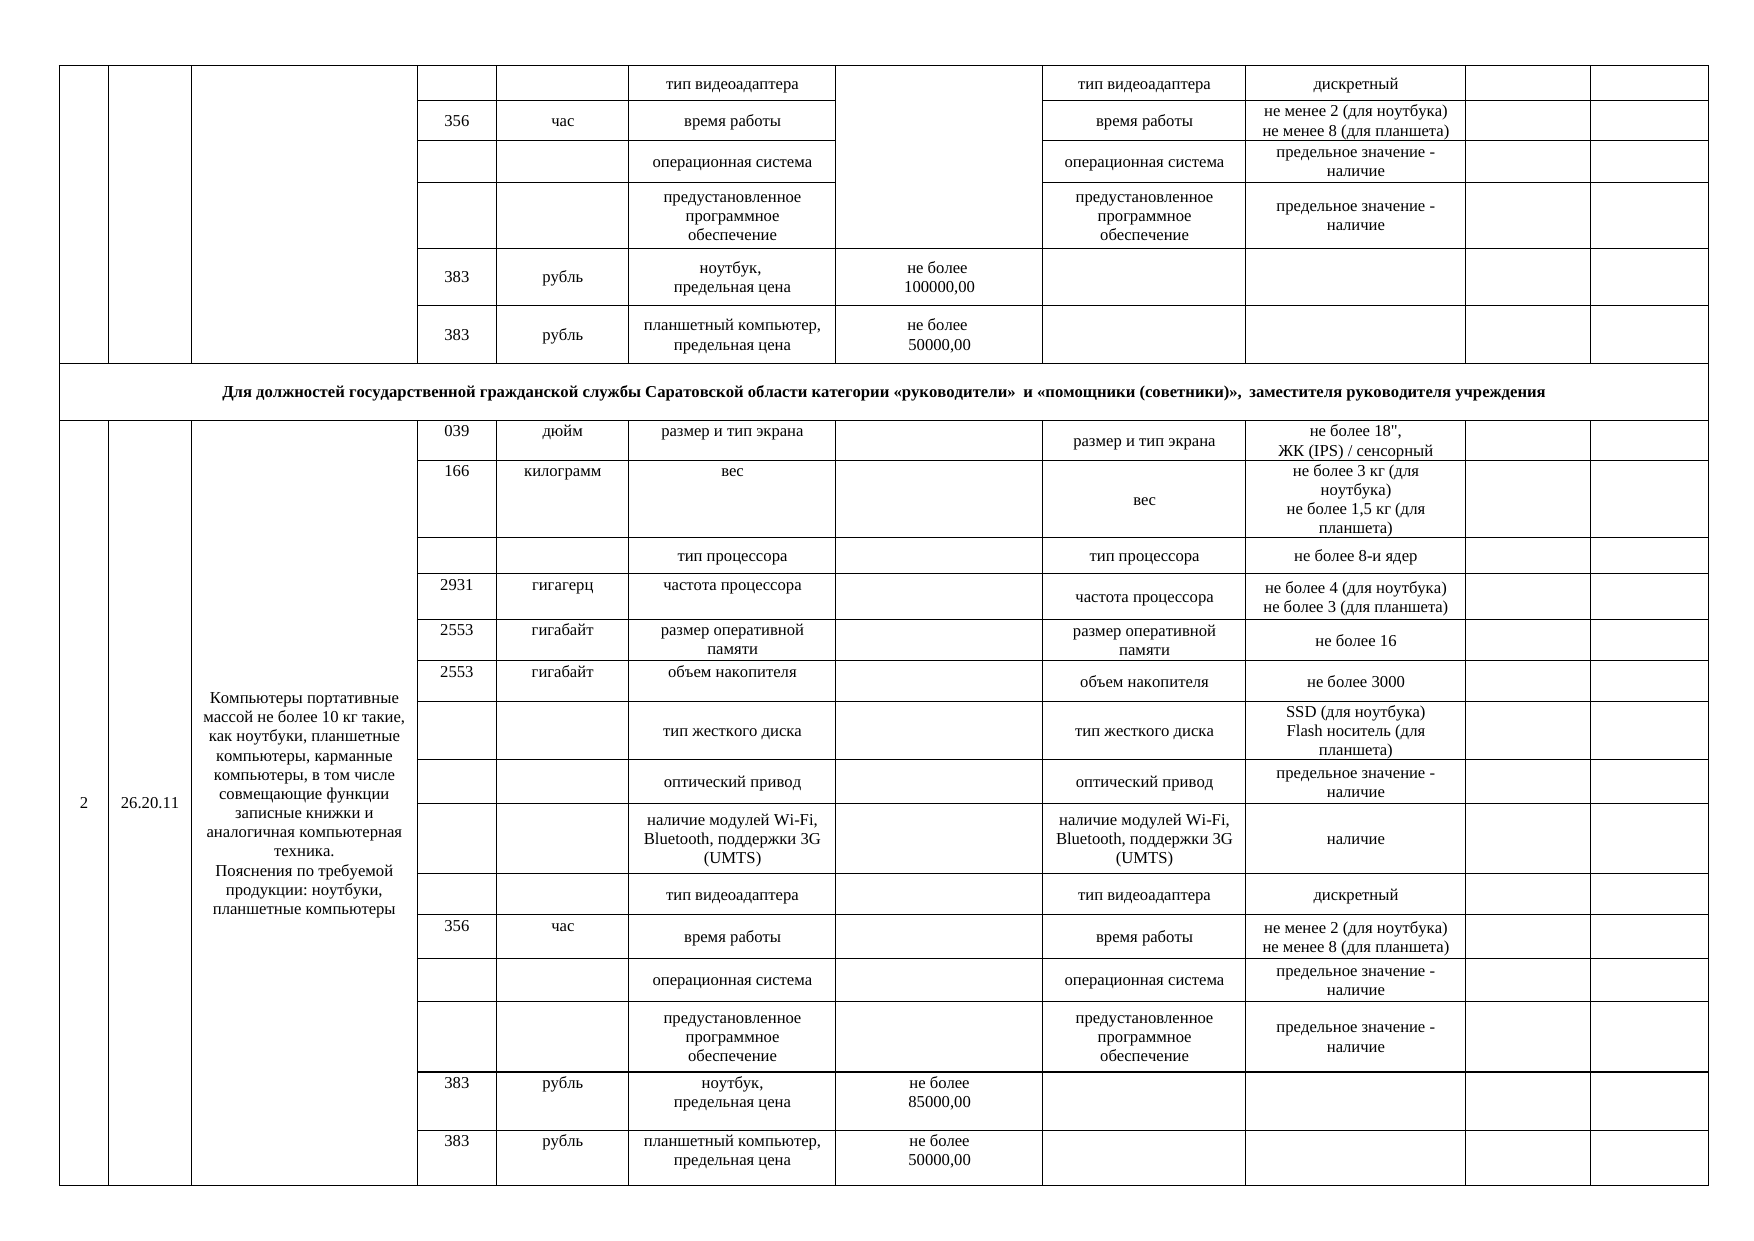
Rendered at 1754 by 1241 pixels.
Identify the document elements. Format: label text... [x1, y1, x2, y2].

table_cell [1466, 306, 1590, 363]
table_cell [418, 760, 496, 803]
table_cell [1591, 760, 1708, 803]
table_cell не более 3000 [1246, 661, 1465, 701]
table_cell не более 4 (для ноутбука) не более 3 (для планшета) [1246, 574, 1465, 619]
table_cell предельное значение - наличие [1246, 1002, 1465, 1071]
table_cell [1591, 66, 1708, 100]
table_cell [1591, 249, 1708, 305]
table_cell [1043, 306, 1245, 363]
table_cell [836, 874, 1042, 914]
table_cell частота процессора [629, 574, 835, 619]
table_cell частота процессора [1043, 574, 1245, 619]
table_cell [497, 538, 628, 573]
table_cell [497, 874, 628, 914]
table_cell предустановленное программное обеспечение [629, 183, 835, 248]
table_cell Для должностей государственной гражданской службы Саратовской области категории «руководители» и «помощники (советники)», заместителя руководителя учреждения [60, 364, 1708, 420]
table_cell [836, 421, 1042, 459]
table_cell [836, 915, 1042, 958]
table_cell предельное значение - наличие [1246, 959, 1465, 1001]
table_cell тип видеоадаптера [1043, 874, 1245, 914]
table_cell [836, 959, 1042, 1001]
table_cell [836, 620, 1042, 660]
table_cell объем накопителя [1043, 661, 1245, 701]
table_cell [1246, 249, 1465, 305]
table_cell 383 [418, 249, 496, 305]
table_cell [418, 141, 496, 182]
table_cell [1591, 1073, 1708, 1130]
table_cell [836, 1002, 1042, 1071]
table_cell [1466, 661, 1590, 701]
table_cell 383 [418, 1073, 496, 1130]
table_cell [1246, 1073, 1465, 1130]
table_cell размер оперативной памяти [629, 620, 835, 660]
table_cell [1466, 874, 1590, 914]
table_cell не менее 2 (для ноутбука) не менее 8 (для планшета) [1246, 101, 1465, 139]
table_cell не более 3 кг (для ноутбука) не более 1,5 кг (для планшета) [1246, 461, 1465, 537]
table_cell 166 [418, 461, 496, 537]
table_cell [1466, 702, 1590, 759]
table_cell [1591, 574, 1708, 619]
table_cell [1466, 1002, 1590, 1071]
table_cell тип видеоадаптера [629, 874, 835, 914]
table_cell размер и тип экрана [1043, 421, 1245, 459]
table_cell вес [1043, 461, 1245, 537]
table_cell гигагерц [497, 574, 628, 619]
table_cell тип жесткого диска [1043, 702, 1245, 759]
table_cell килограмм [497, 461, 628, 537]
table_cell не более 16 [1246, 620, 1465, 660]
table_cell [1466, 461, 1590, 537]
table_cell [1591, 702, 1708, 759]
table_cell [1591, 538, 1708, 573]
table_cell операционная система [1043, 141, 1245, 182]
table_cell объем накопителя [629, 661, 835, 701]
table_cell [497, 141, 628, 182]
table_cell тип процессора [1043, 538, 1245, 573]
table_cell 2931 [418, 574, 496, 619]
table_cell [1043, 1131, 1245, 1184]
table_cell [1466, 760, 1590, 803]
table_cell [1591, 306, 1708, 363]
table_cell рубль [497, 249, 628, 305]
table_cell [1466, 538, 1590, 573]
table_cell [836, 760, 1042, 803]
table_cell [1591, 959, 1708, 1001]
table_cell операционная система [629, 959, 835, 1001]
table_cell [1466, 421, 1590, 459]
table_cell [1466, 620, 1590, 660]
table_cell [836, 702, 1042, 759]
table_cell 2 [60, 421, 108, 1184]
table_cell [836, 574, 1042, 619]
table_cell не более 100000,00 [836, 249, 1042, 305]
table_cell 2553 [418, 661, 496, 701]
table_cell [1591, 101, 1708, 139]
table_cell [418, 538, 496, 573]
table_cell [418, 874, 496, 914]
table_cell [497, 959, 628, 1001]
table_cell время работы [629, 915, 835, 958]
table_cell время работы [1043, 915, 1245, 958]
table_cell 383 [418, 306, 496, 363]
table_cell [1246, 1131, 1465, 1184]
table_cell [1466, 804, 1590, 873]
table_cell [1591, 1002, 1708, 1071]
table_cell [1466, 66, 1590, 100]
table_cell тип видеоадаптера [629, 66, 835, 100]
table_cell гигабайт [497, 620, 628, 660]
table_cell [1591, 1131, 1708, 1184]
table_cell оптический привод [629, 760, 835, 803]
table_cell SSD (для ноутбука) Flash носитель (для планшета) [1246, 702, 1465, 759]
table_cell размер и тип экрана [629, 421, 835, 459]
table_cell [1466, 1073, 1590, 1130]
table_cell не более 50000,00 [836, 1131, 1042, 1184]
table_cell рубль [497, 306, 628, 363]
table_cell [418, 959, 496, 1001]
table_cell 383 [418, 1131, 496, 1184]
table_cell [1591, 661, 1708, 701]
table_cell дискретный [1246, 66, 1465, 100]
table_cell дискретный [1246, 874, 1465, 914]
table_cell дюйм [497, 421, 628, 459]
table_cell не более 18", ЖК (IPS) / сенсорный [1246, 421, 1465, 459]
table_cell [418, 702, 496, 759]
table_cell предельное значение - наличие [1246, 760, 1465, 803]
table_cell [418, 183, 496, 248]
table_cell предельное значение - наличие [1246, 141, 1465, 182]
table_cell рубль [497, 1073, 628, 1130]
table_cell не более 8-и ядер [1246, 538, 1465, 573]
table_cell [1466, 249, 1590, 305]
table_cell рубль [497, 1131, 628, 1184]
table_cell планшетный компьютер, предельная цена [629, 1131, 835, 1184]
table_cell планшетный компьютер, предельная цена [629, 306, 835, 363]
table_cell [1591, 620, 1708, 660]
table_cell [1591, 421, 1708, 459]
table_cell операционная система [1043, 959, 1245, 1001]
table_cell [1591, 183, 1708, 248]
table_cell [192, 421, 417, 1184]
table_cell [1591, 461, 1708, 537]
table_cell час [497, 915, 628, 958]
table_cell [497, 804, 628, 873]
table_cell наличие модулей Wi-Fi, Bluetooth, поддержки 3G (UMTS) [1043, 804, 1245, 873]
table_cell [497, 66, 628, 100]
table_cell 26.20.11 [109, 421, 191, 1184]
table_cell [1043, 249, 1245, 305]
table_cell [836, 538, 1042, 573]
table_cell [418, 66, 496, 100]
table_cell размер оперативной памяти [1043, 620, 1245, 660]
table_cell [836, 804, 1042, 873]
table_cell 2553 [418, 620, 496, 660]
table_cell [497, 183, 628, 248]
table_cell не более 50000,00 [836, 306, 1042, 363]
table_cell [1466, 959, 1590, 1001]
table_cell предустановленное программное обеспечение [1043, 1002, 1245, 1071]
table_cell время работы [629, 101, 835, 139]
table_cell [1246, 306, 1465, 363]
table_cell [418, 804, 496, 873]
table_cell [1466, 101, 1590, 139]
table_cell тип процессора [629, 538, 835, 573]
table_cell операционная система [629, 141, 835, 182]
table_cell [497, 1002, 628, 1071]
table_cell не более 85000,00 [836, 1073, 1042, 1130]
table_cell [1466, 574, 1590, 619]
table_cell тип жесткого диска [629, 702, 835, 759]
table_cell ноутбук, предельная цена [629, 249, 835, 305]
table_cell [836, 461, 1042, 537]
table_cell предустановленное программное обеспечение [1043, 183, 1245, 248]
table_cell [1466, 183, 1590, 248]
table_cell [1591, 874, 1708, 914]
table_cell наличие модулей Wi-Fi, Bluetooth, поддержки 3G (UMTS) [629, 804, 835, 873]
table_cell вес [629, 461, 835, 537]
table_cell предельное значение - наличие [1246, 183, 1465, 248]
table_cell тип видеоадаптера [1043, 66, 1245, 100]
table_cell 039 [418, 421, 496, 459]
table_cell [1591, 915, 1708, 958]
table_cell [497, 760, 628, 803]
table_cell не менее 2 (для ноутбука) не менее 8 (для планшета) [1246, 915, 1465, 958]
table_cell наличие [1246, 804, 1465, 873]
table_cell час [497, 101, 628, 139]
table_cell оптический привод [1043, 760, 1245, 803]
table_cell [836, 661, 1042, 701]
table_cell предустановленное программное обеспечение [629, 1002, 835, 1071]
table_cell 356 [418, 101, 496, 139]
table_cell время работы [1043, 101, 1245, 139]
table_cell [418, 1002, 496, 1071]
table_cell ноутбук, предельная цена [629, 1073, 835, 1130]
table_cell [1466, 915, 1590, 958]
table_cell гигабайт [497, 661, 628, 701]
table_cell [1466, 141, 1590, 182]
table_cell [1591, 141, 1708, 182]
table_cell 356 [418, 915, 496, 958]
table_cell [1466, 1131, 1590, 1184]
table_cell [1591, 804, 1708, 873]
table_cell [1043, 1073, 1245, 1130]
table_cell [497, 702, 628, 759]
